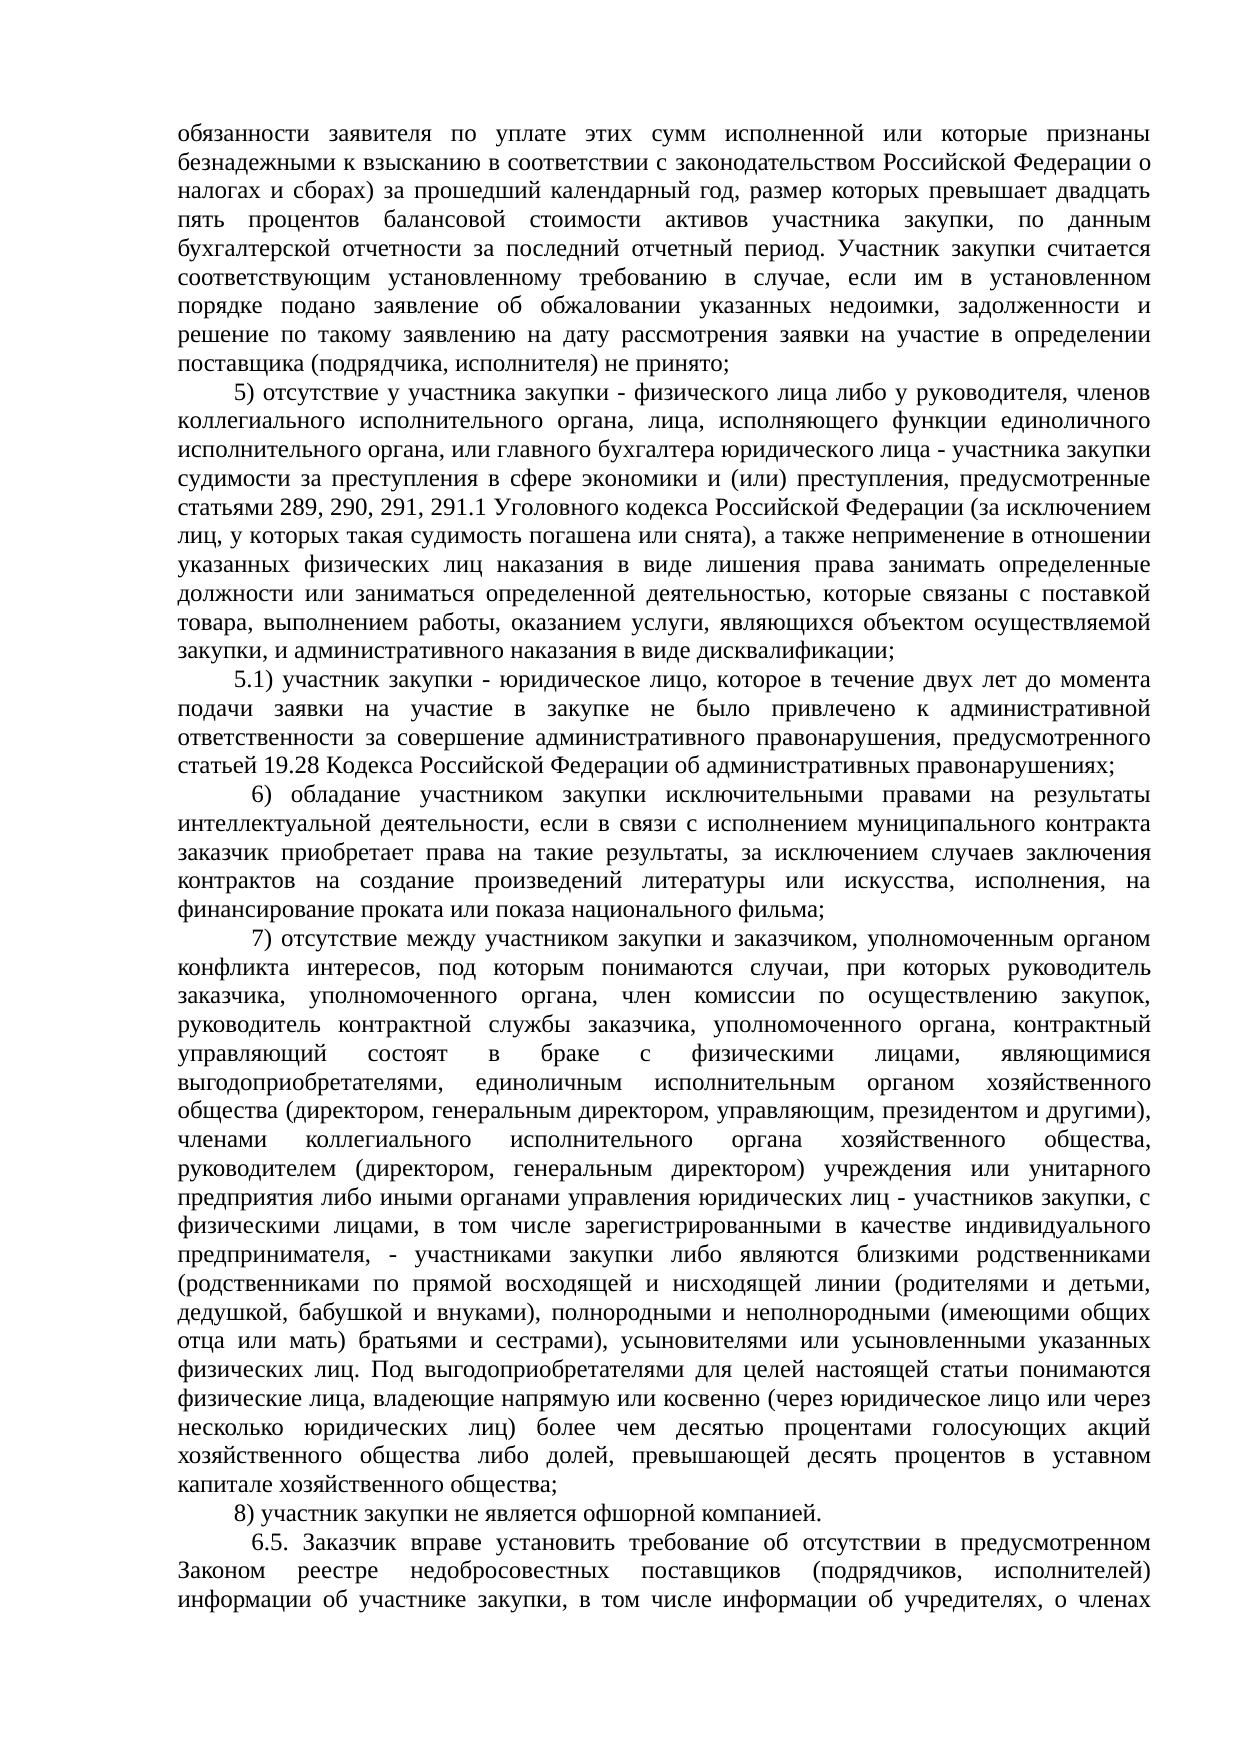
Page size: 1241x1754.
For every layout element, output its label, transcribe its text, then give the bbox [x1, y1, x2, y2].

text 7) отсутствие между участником закупки и заказчиком, уполномоченным органом конфликта интересов, под которым понимаются случаи, при которых руководитель заказчика, уполномоченного органа, член комиссии по осуществлению закупок, руководитель контрактной службы заказчика, уполномоченного органа, контрактный управляющий состоят в браке с физическими лицами, являющимися выгодоприобретателями, единоличным исполнительным органом хозяйственного общества (директором, генеральным директором, управляющим, президентом и другими), членами коллегиального исполнительного органа хозяйственного общества, руководителем (директором, генеральным директором) учреждения или унитарного предприятия либо иными органами управления юридических лиц - участников закупки, с физическими лицами, в том числе зарегистрированными в качестве индивидуального предпринимателя, - участниками закупки либо являются близкими родственниками (родственниками по прямой восходящей и нисходящей линии (родителями и детьми, дедушкой, бабушкой и внуками), полнородными и неполнородными (имеющими общих отца или мать) братьями и сестрами), усыновителями или усыновленными указанных физических лиц. Под выгодоприобретателями для целей настоящей статьи понимаются физические лица, владеющие напрямую или косвенно (через юридическое лицо или через несколько юридических лиц) более чем десятью процентами голосующих акций хозяйственного общества либо долей, превышающей десять процентов в уставном капитале хозяйственного общества; [177, 923, 1152, 1498]
text 6) обладание участником закупки исключительными правами на результаты интеллектуальной деятельности, если в связи с исполнением муниципального контракта заказчик приобретает права на такие результаты, за исключением случаев заключения контрактов на создание произведений литературы или искусства, исполнения, на финансирование проката или показа национального фильма; [177, 779, 1152, 923]
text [177, 118, 1152, 377]
text 5) отсутствие у участника закупки - физического лица либо у руководителя, членов коллегиального исполнительного органа, лица, исполняющего функции единоличного исполнительного органа, или главного бухгалтера юридического лица - участника закупки судимости за преступления в сфере экономики и (или) преступления, предусмотренные статьями 289, 290, 291, 291.1 Уголовного кодекса Российской Федерации (за исключением лиц, у которых такая судимость погашена или снята), а также неприменение в отношении указанных физических лиц наказания в виде лишения права занимать определенные должности или заниматься определенной деятельностью, которые связаны с поставкой товара, выполнением работы, оказанием услуги, являющихся объектом осуществляемой закупки, и административного наказания в виде дисквалификации; [177, 377, 1152, 664]
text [177, 1527, 1152, 1613]
text 5.1) участник закупки - юридическое лицо, которое в течение двух лет до момента подачи заявки на участие в закупке не было привлечено к административной ответственности за совершение административного правонарушения, предусмотренного статьей 19.28 Кодекса Российской Федерации об административных правонарушениях; [177, 664, 1152, 779]
text 8) участник закупки не является офшорной компанией. [177, 1498, 1152, 1527]
